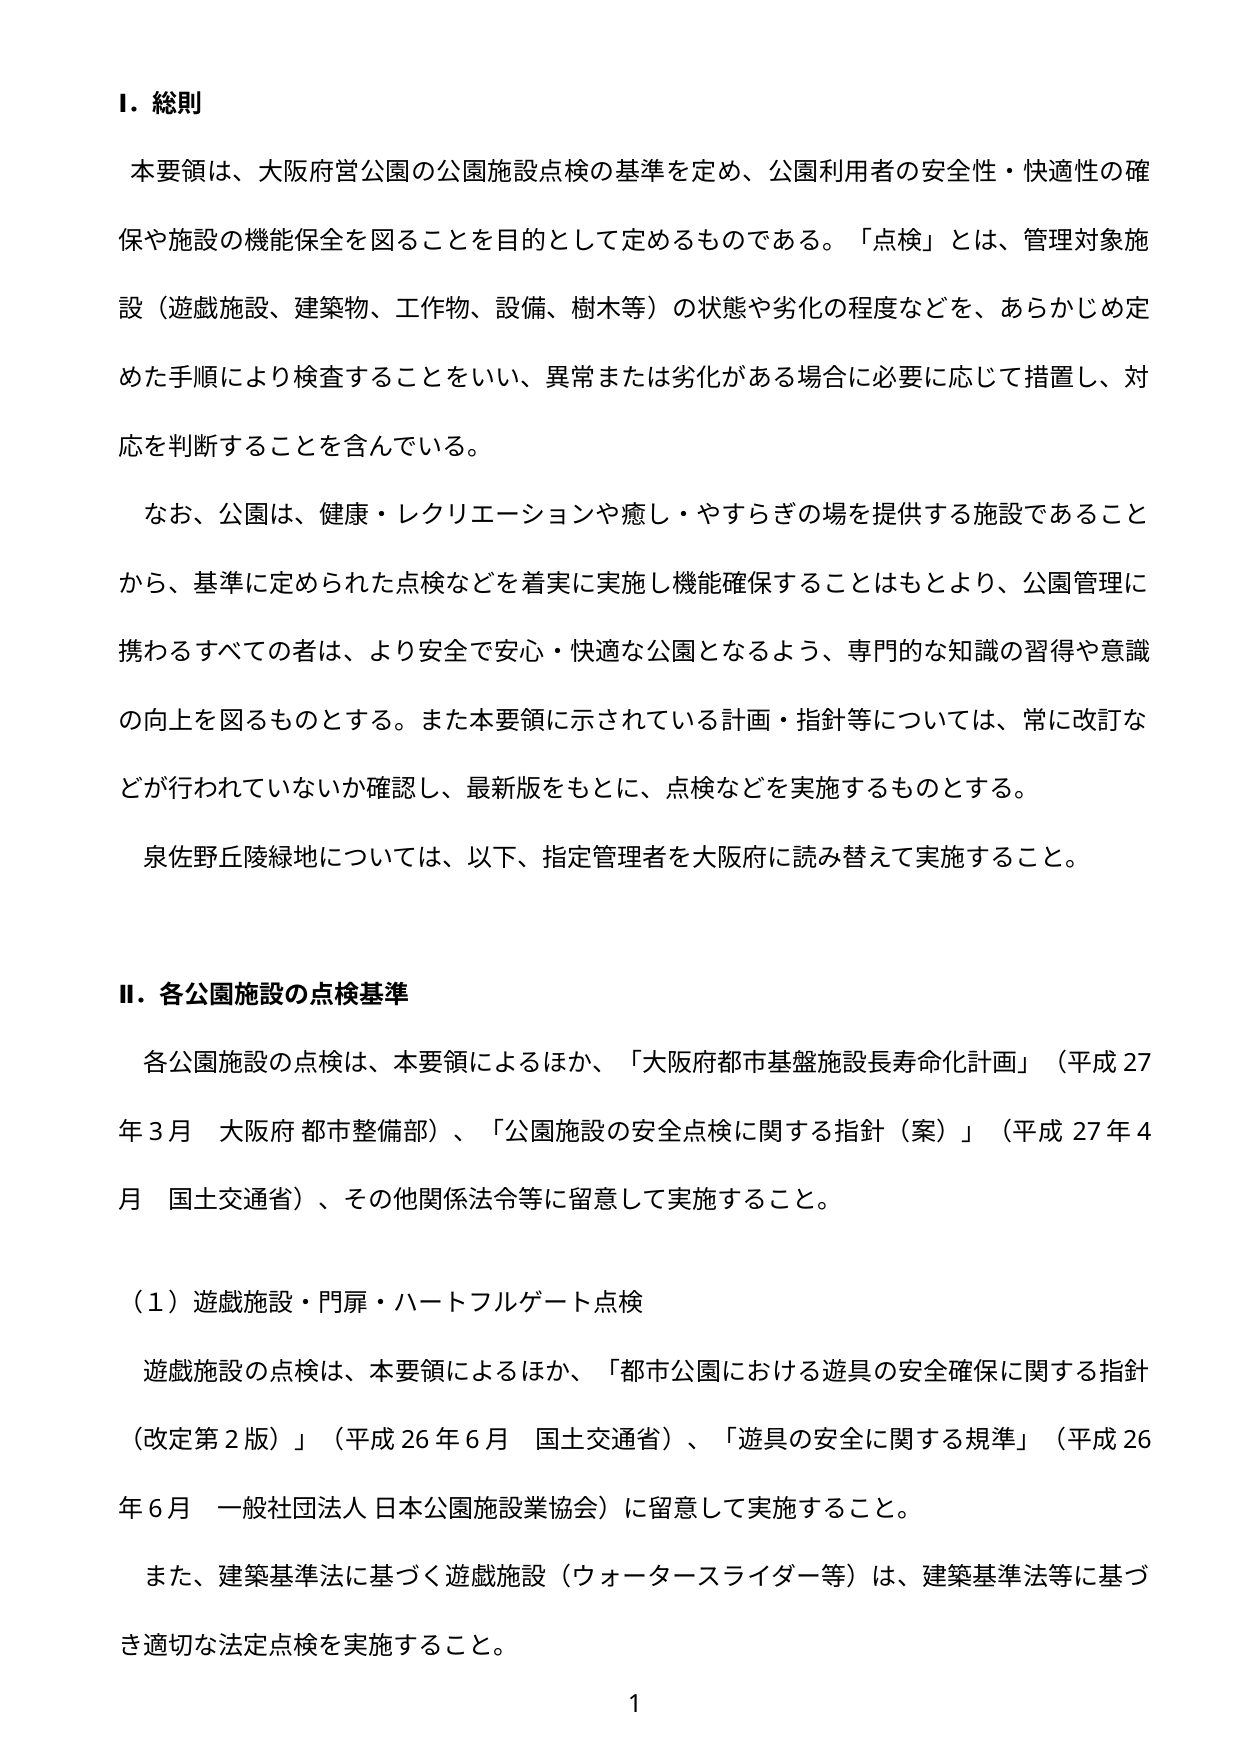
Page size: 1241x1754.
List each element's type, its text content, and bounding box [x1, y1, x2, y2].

text 泉佐野丘陵緑地については、以下、指定管理者を大阪府に読み替えて実施すること。 [118, 821, 1152, 889]
text 各公園施設の点検は、本要領によるほか、「大阪府都市基盤施設長寿命化計画」（平成27年3月 大阪府 都市整備部）、「公園施設の安全点検に関する指針（案）」（平成27年4月 国土交通省）、その他関係法令等に留意して実施すること。 [118, 1027, 1152, 1232]
subtitle Ⅱ．各公園施設の点検基準 [118, 958, 1152, 1027]
subtitle Ⅰ．総則 [118, 67, 1152, 136]
subtitle （１）遊戯施設・門扉・ハートフルゲート点検 [118, 1267, 1152, 1335]
text なお、公園は、健康・レクリエーションや癒し・やすらぎの場を提供する施設であることから、基準に定められた点検などを着実に実施し機能確保することはもとより、公園管理に携わるすべての者は、より安全で安心・快適な公園となるよう、専門的な知識の習得や意識の向上を図るものとする。また本要領に示されている計画・指針等については、常に改訂などが行われていないか確認し、最新版をもとに、点検などを実施するものとする。 [118, 478, 1152, 821]
text 本要領は、大阪府営公園の公園施設点検の基準を定め、公園利用者の安全性・快適性の確保や施設の機能保全を図ることを目的として定めるものである。「点検」とは、管理対象施設（遊戯施設、建築物、工作物、設備、樹木等）の状態や劣化の程度などを、あらかじめ定めた手順により検査することをいい、異常または劣化がある場合に必要に応じて措置し、対応を判断することを含んでいる。 [118, 136, 1152, 478]
text また、建築基準法に基づく遊戯施設（ウォータースライダー等）は、建築基準法等に基づき適切な法定点検を実施すること。 [118, 1541, 1152, 1678]
text 遊戯施設の点検は、本要領によるほか、「都市公園における遊具の安全確保に関する指針（改定第2版）」（平成26年6月 国土交通省）、「遊具の安全に関する規準」（平成26年6月 一般社団法人 日本公園施設業協会）に留意して実施すること。 [118, 1335, 1152, 1541]
